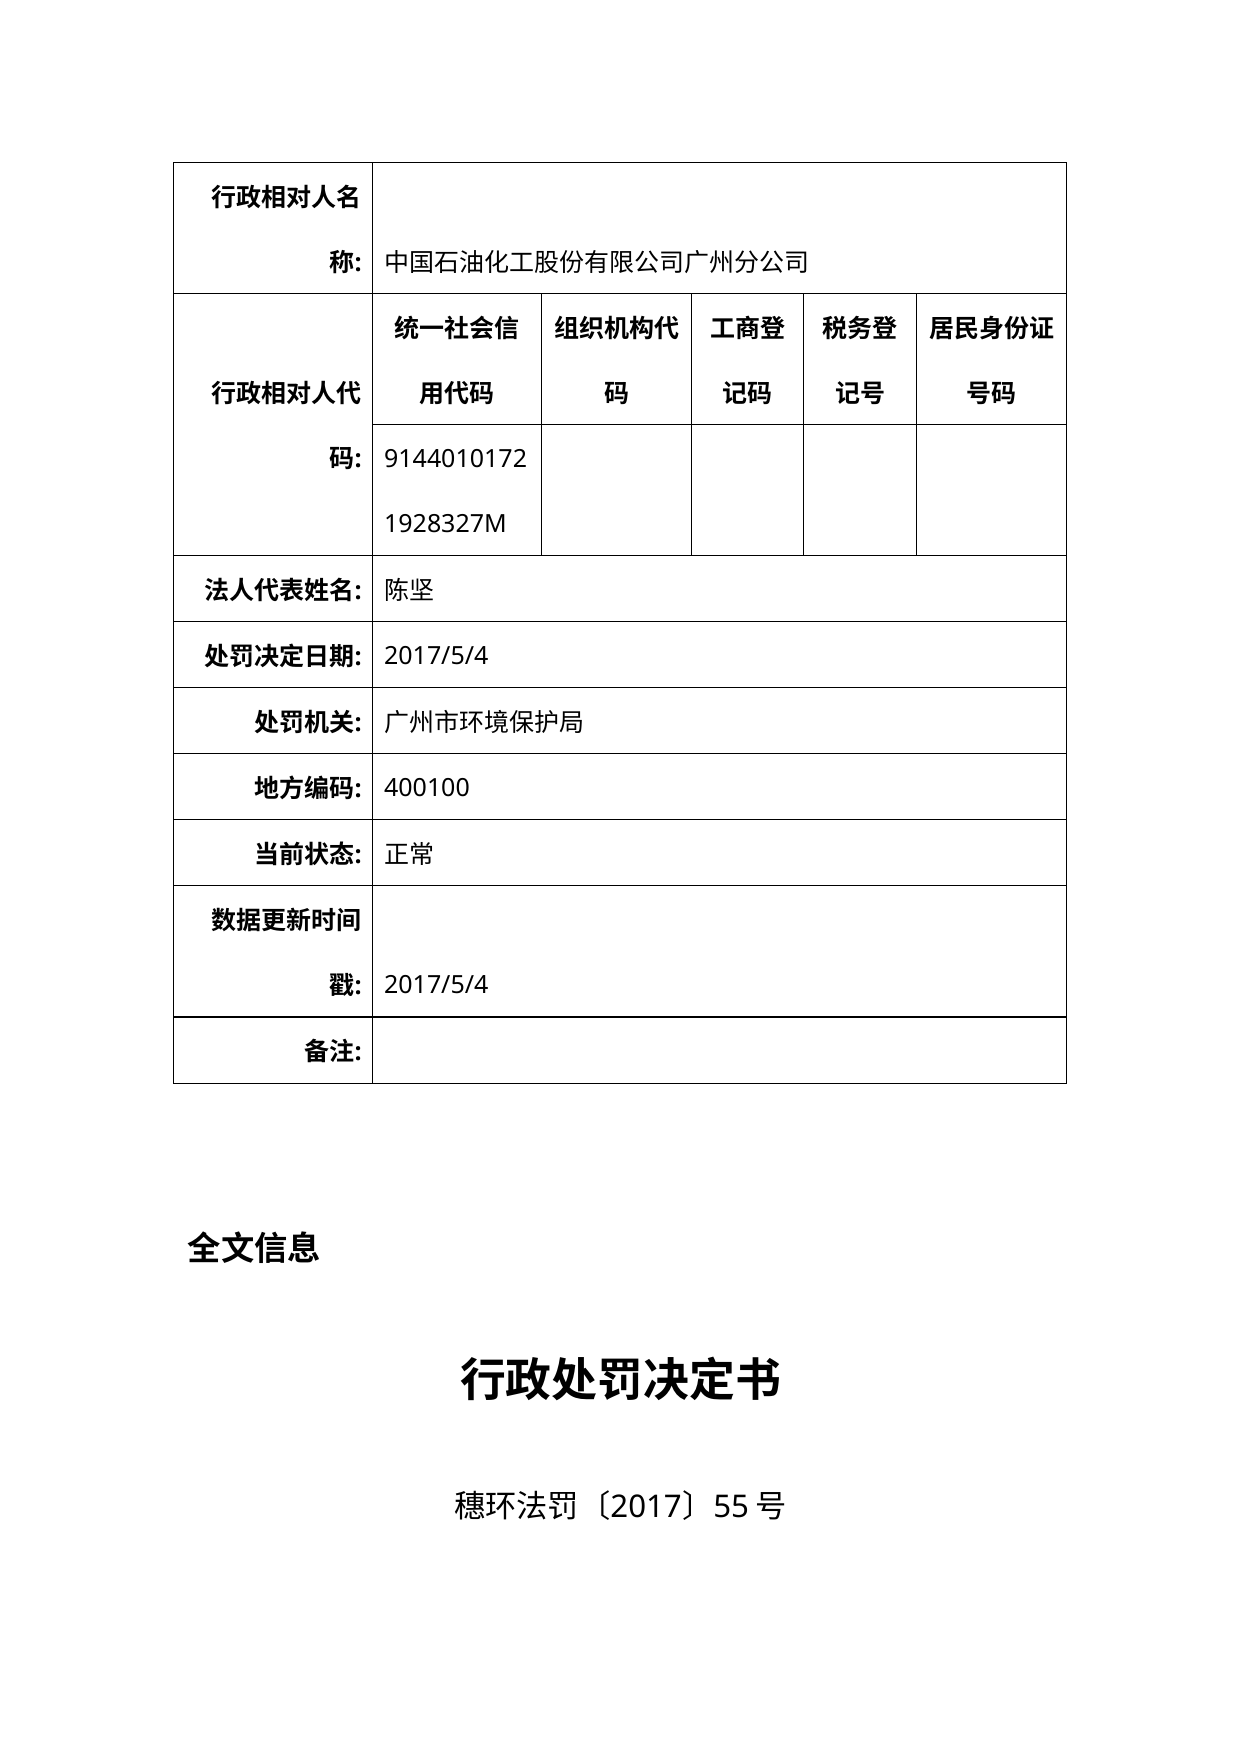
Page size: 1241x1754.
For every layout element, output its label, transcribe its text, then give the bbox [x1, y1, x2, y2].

table_cell 地方编码: [174, 754, 372, 819]
table_cell 400100 [373, 754, 1066, 819]
table_cell 广州市环境保护局 [373, 688, 1066, 753]
table_cell 行政相对人代码: [174, 294, 372, 555]
table_cell [373, 1018, 1066, 1082]
text 行政处罚决定书 [187, 1343, 1053, 1410]
table_cell 数据更新时间戳: [174, 886, 372, 1016]
table_cell 法人代表姓名: [174, 556, 372, 621]
table_cell 组织机构代码 [542, 294, 691, 424]
table_cell 统一社会信用代码 [373, 294, 541, 424]
table_cell 2017/5/4 [373, 886, 1066, 1016]
table_cell [692, 425, 803, 555]
table_cell 陈坚 [373, 556, 1066, 621]
table_cell [542, 425, 691, 555]
table_cell 行政相对人名称: [174, 163, 372, 293]
text 全文信息 [187, 1213, 1053, 1278]
table_cell 居民身份证号码 [917, 294, 1066, 424]
table_cell 当前状态: [174, 820, 372, 885]
table_cell 2017/5/4 [373, 622, 1066, 687]
table_cell 备注: [174, 1018, 372, 1082]
table_cell 处罚决定日期: [174, 622, 372, 687]
text 穗环法罚〔2017〕55号 [187, 1468, 1053, 1526]
table_cell [804, 425, 916, 555]
table_cell 税务登记号 [804, 294, 916, 424]
table_cell [917, 425, 1066, 555]
table_cell 正常 [373, 820, 1066, 885]
table_cell 工商登记码 [692, 294, 803, 424]
table_cell 中国石油化工股份有限公司广州分公司 [373, 163, 1066, 293]
table_cell 处罚机关: [174, 688, 372, 753]
table_cell 91440101721928327M [373, 425, 541, 555]
